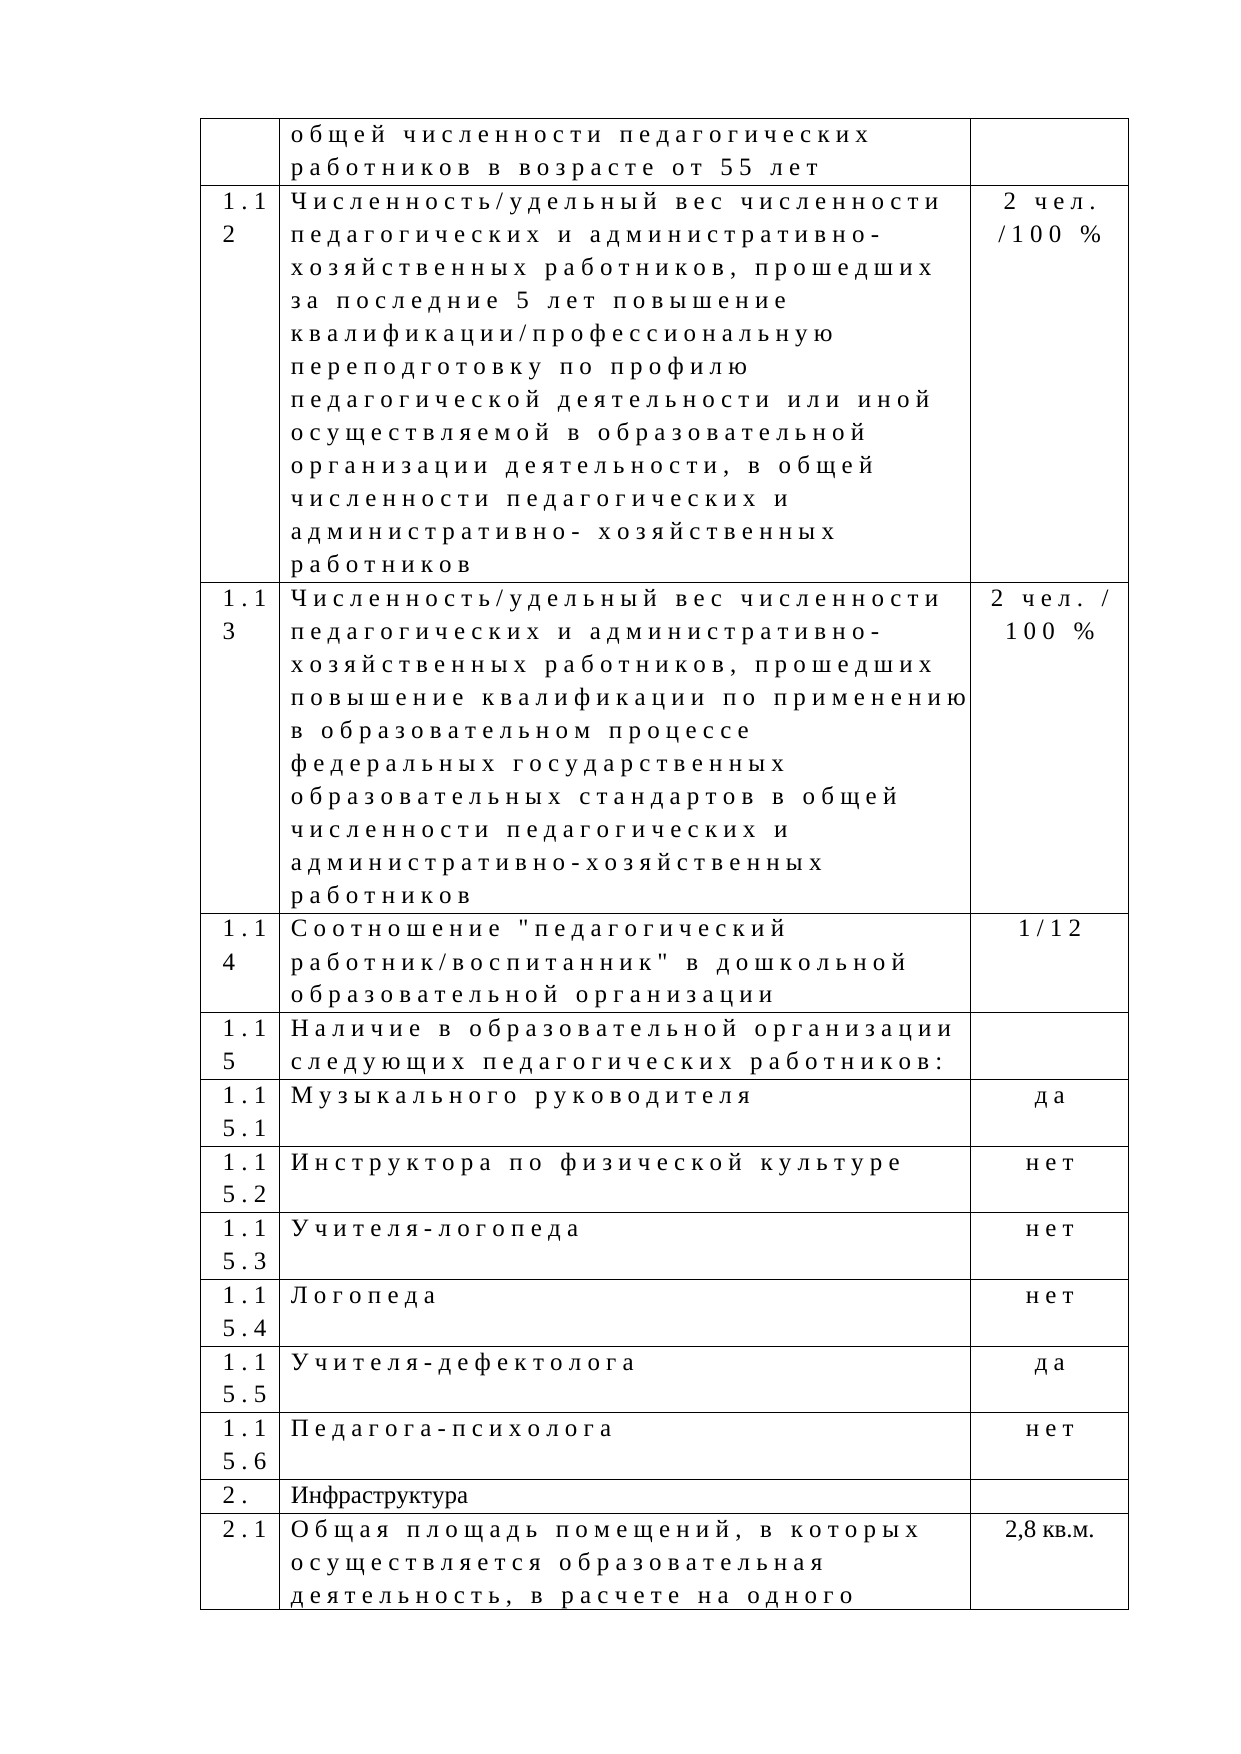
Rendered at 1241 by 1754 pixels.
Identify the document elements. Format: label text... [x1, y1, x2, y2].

table_cell 1.15.5 [201, 1347, 279, 1412]
table_cell 1.15.4 [201, 1280, 279, 1346]
table_cell Учителя-логопеда [280, 1213, 970, 1279]
table_cell 1.15 [201, 1013, 279, 1079]
table_cell нет [971, 1280, 1128, 1346]
table_cell 1.14 [201, 914, 279, 1012]
table_cell Логопеда [280, 1280, 970, 1346]
table_cell Педагога-психолога [280, 1413, 970, 1479]
table_cell 1.15.3 [201, 1213, 279, 1279]
table_header [971, 119, 1128, 185]
table_cell Инфраструктура [280, 1480, 970, 1513]
table_cell Численность/удельный вес численности педагогических и административно-хозяйственных работников, прошедших за последние 5 лет повышение квалификации/профессиональную переподготовку по профилю педагогической деятельности или иной осуществляемой в образовательной организации деятельности, в общей численности педагогических и административно- хозяйственных работников [280, 186, 970, 582]
table_cell Инструктора по физической культуре [280, 1147, 970, 1212]
table_cell да [971, 1347, 1128, 1412]
table_cell нет [971, 1147, 1128, 1212]
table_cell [280, 1514, 970, 1609]
table_cell 1/12 [971, 914, 1128, 1012]
table_cell 1.13 [201, 583, 279, 912]
table_cell 1.12 [201, 186, 279, 582]
table_header [201, 119, 279, 185]
table_cell [971, 1013, 1128, 1079]
table_cell 2 чел. /100 % [971, 186, 1128, 582]
table_header общей численности педагогических работников в возрасте от 55 лет [280, 119, 970, 185]
table_cell Музыкального руководителя [280, 1080, 970, 1146]
table_cell 1.15.1 [201, 1080, 279, 1146]
table_cell 2.1 [201, 1514, 279, 1609]
table_cell Соотношение "педагогический работник/воспитанник" в дошкольной образовательной организации [280, 914, 970, 1012]
table_cell 1.15.6 [201, 1413, 279, 1479]
table_cell 2,8 кв.м. [971, 1514, 1128, 1609]
table_cell нет [971, 1413, 1128, 1479]
table_cell Численность/удельный вес численности педагогических и административно-хозяйственных работников, прошедших повышение квалификации по применению в образовательном процессе федеральных государственных образовательных стандартов в общей численности педагогических и административно-хозяйственных работников [280, 583, 970, 912]
table_cell [971, 1480, 1128, 1513]
table_cell 1.15.2 [201, 1147, 279, 1212]
table_cell нет [971, 1213, 1128, 1279]
table_cell Наличие в образовательной организации следующих педагогических работников: [280, 1013, 970, 1079]
table_cell 2. [201, 1480, 279, 1513]
table_cell Учителя-дефектолога [280, 1347, 970, 1412]
table_cell да [971, 1080, 1128, 1146]
table_cell 2 чел. / 100 % [971, 583, 1128, 912]
